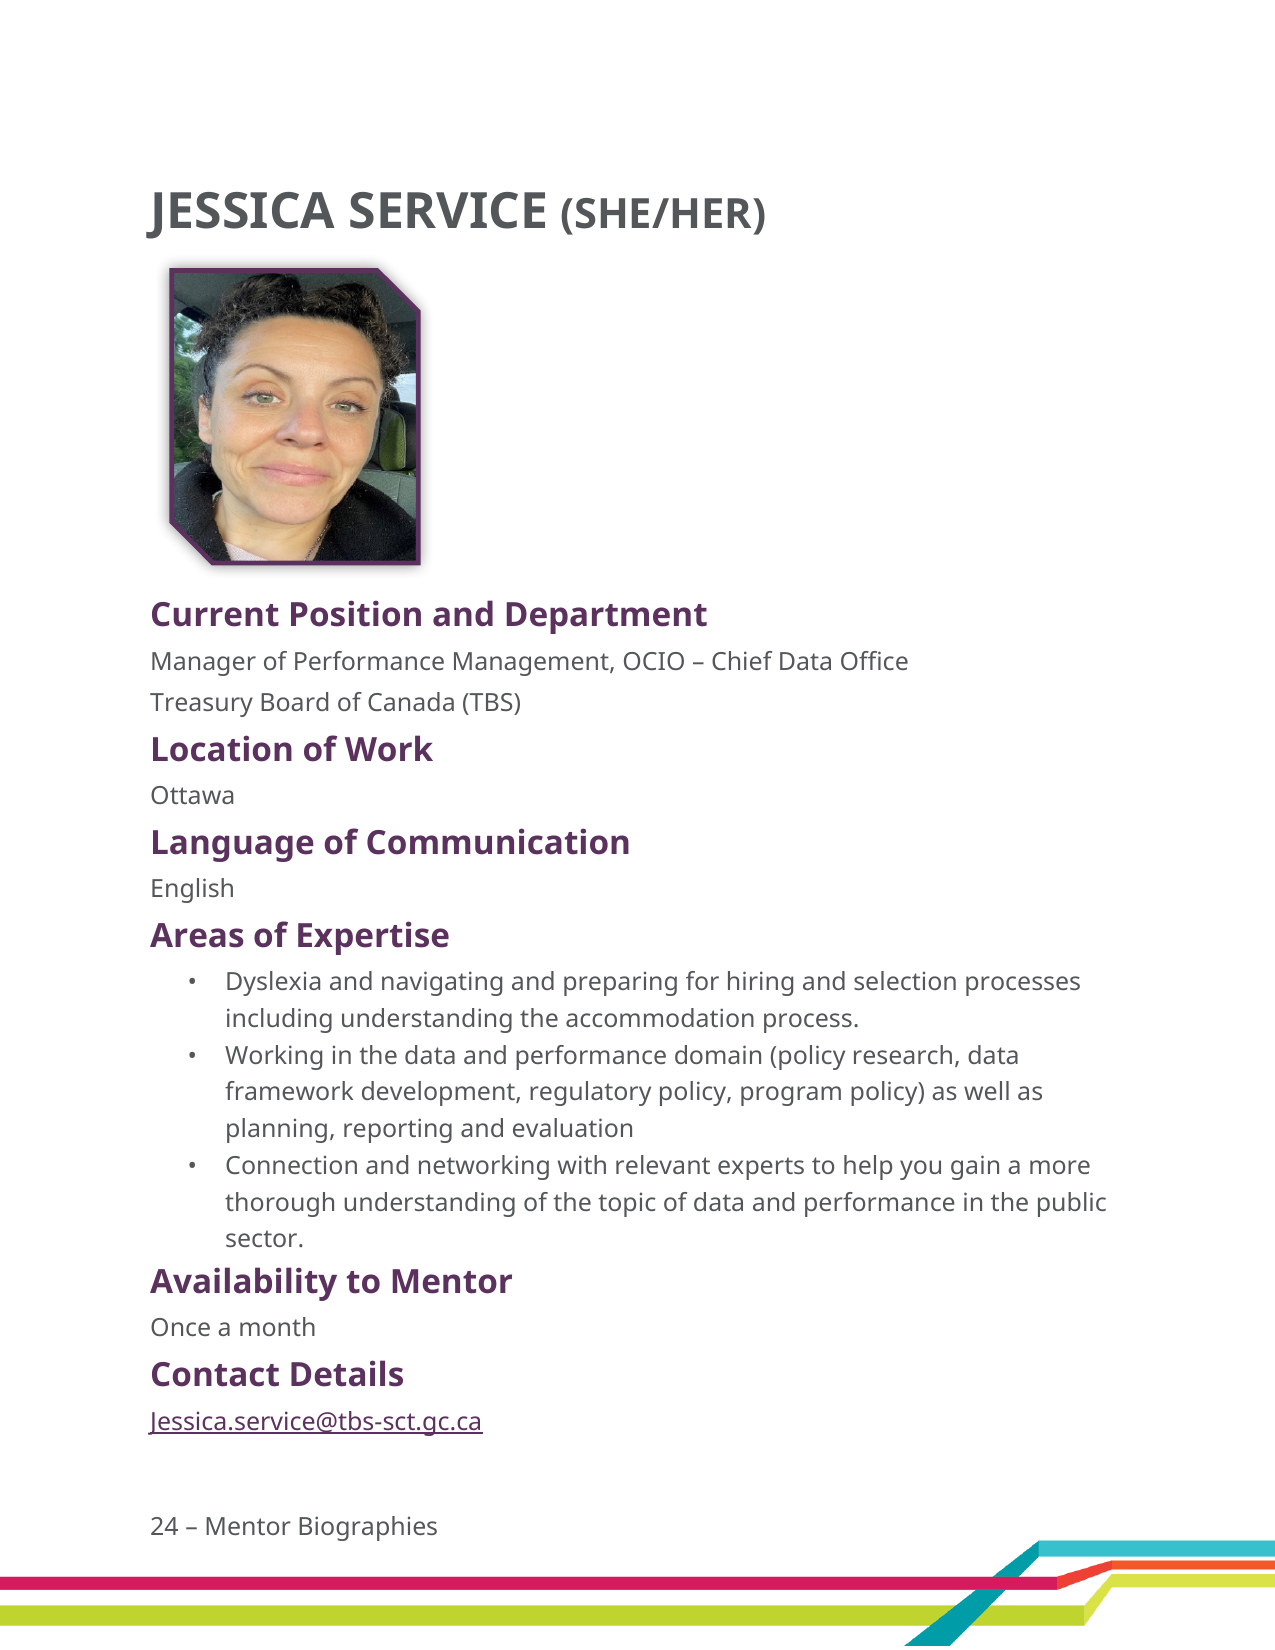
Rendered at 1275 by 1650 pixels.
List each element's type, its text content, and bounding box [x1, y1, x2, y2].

picture [0, 1540, 1275, 1646]
text Jessica.service@tbs-sct.gc.ca [150, 1403, 1125, 1437]
text Once a month [150, 1310, 1125, 1344]
picture [175, 273, 415, 560]
text Areas of Expertise [150, 912, 1125, 957]
text Availability to Mentor [150, 1258, 1125, 1303]
text Language of Communication [150, 818, 1125, 864]
text English [150, 871, 1125, 905]
list Dyslexia and navigating and preparing for hiring and selection processes including understanding the accommodation process. [187, 964, 1125, 1034]
text Manager of Performance Management, OCIO – Chief Data Office [150, 643, 1125, 677]
list Working in the data and performance domain (policy research, data framework development, regulatory policy, program policy) as well as planning, reporting and evaluation [187, 1037, 1125, 1145]
text Ottawa [150, 777, 1125, 812]
text Contact Details [150, 1351, 1125, 1396]
text Treasury Board of Canada (TBS) [150, 684, 1125, 718]
subtitle JESSICA SERVICE (SHE/HER) [150, 175, 1125, 243]
text Current Position and Department [150, 591, 1125, 637]
text Location of Work [150, 725, 1125, 771]
list Connection and networking with relevant experts to help you gain a more thorough understanding of the topic of data and performance in the public sector. [187, 1148, 1125, 1255]
